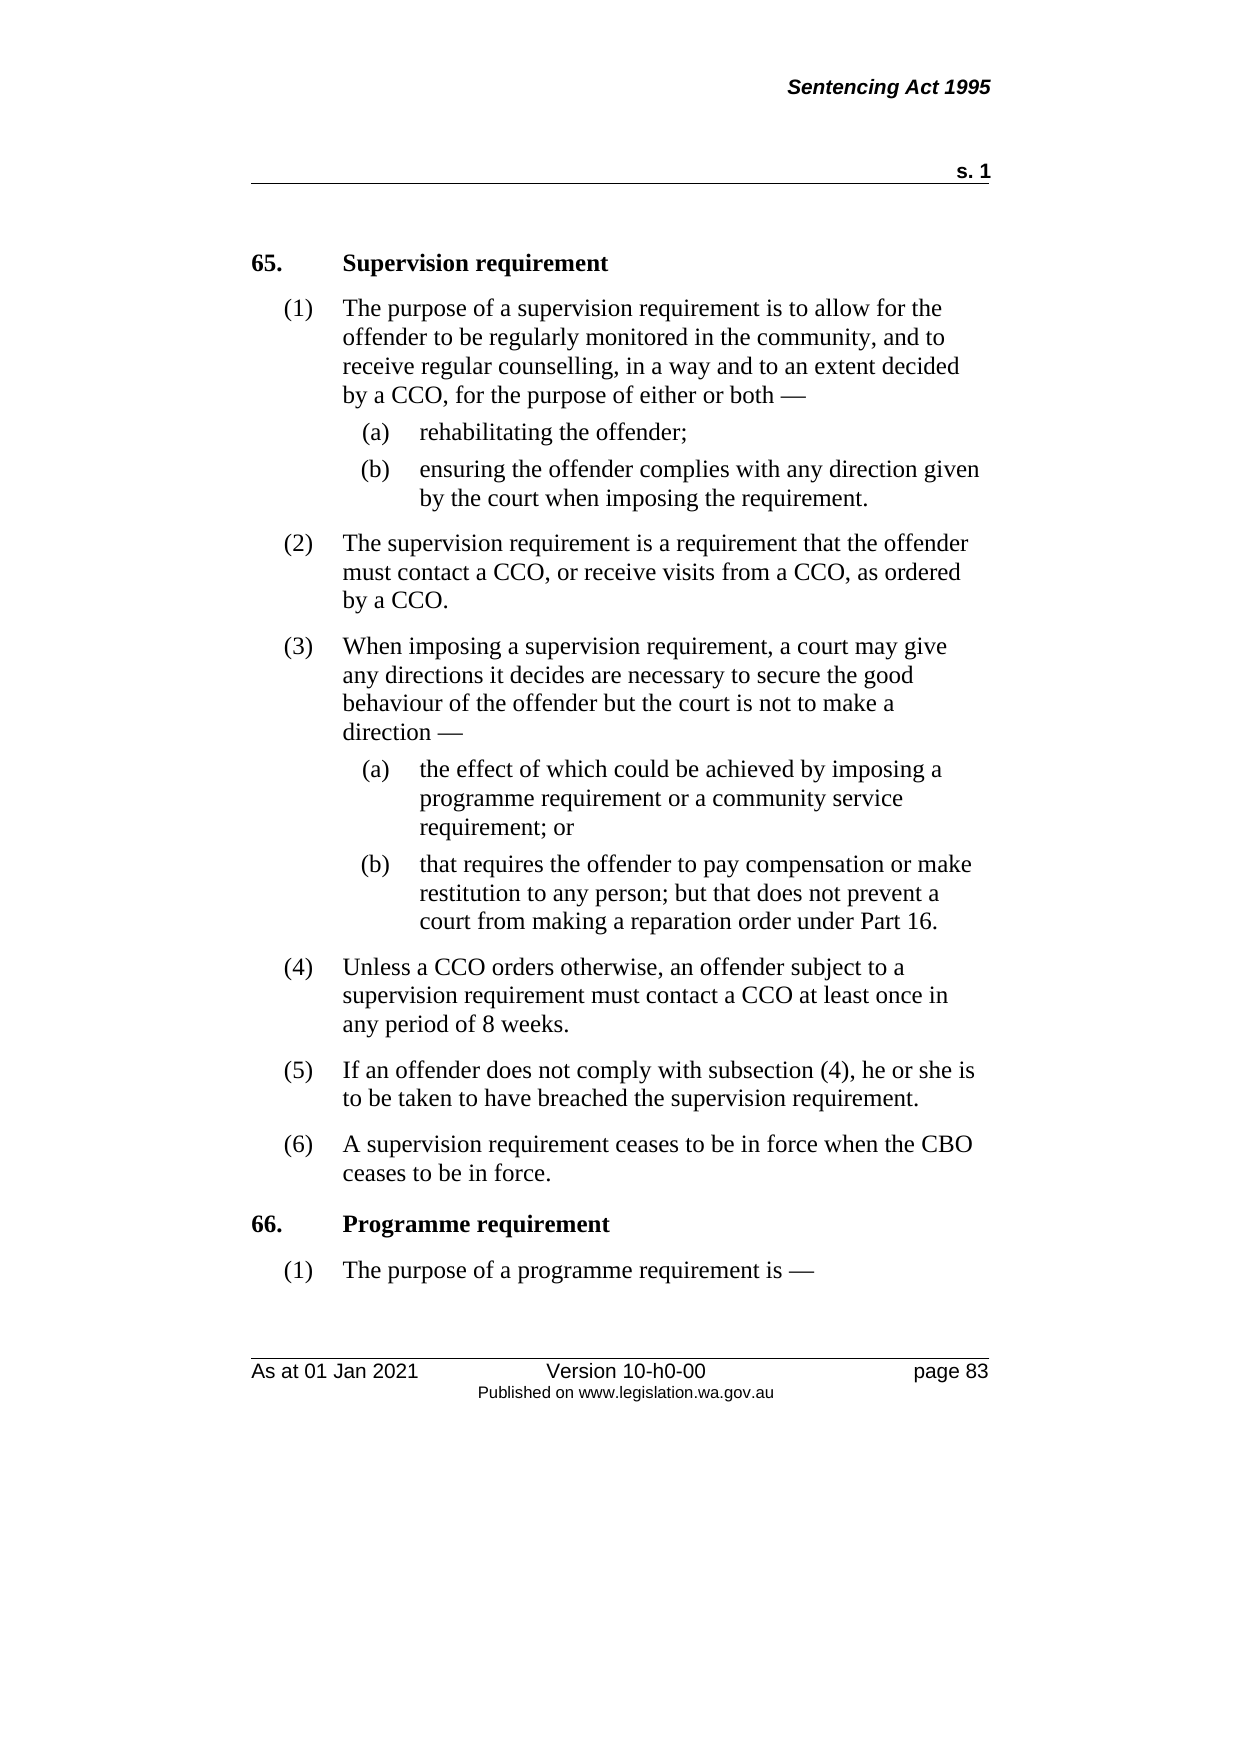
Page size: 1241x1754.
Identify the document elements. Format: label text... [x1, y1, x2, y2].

text (3) When imposing a supervision requirement, a court may give any directions it decides are necessary to secure the good behaviour of the offender but the court is not to make a direction — [251, 631, 989, 746]
text (1) The purpose of a supervision requirement is to allow for the offender to be regularly monitored in the community, and to receive regular counselling, in a way and to an extent decided by a CCO, for the purpose of either or both — [251, 293, 989, 408]
text (5) If an offender does not comply with subsection (4), he or she is to be taken to have breached the supervision requirement. [251, 1055, 989, 1112]
text (a) rehabilitating the offender; [251, 417, 989, 446]
subtitle 65. Supervision requirement [251, 248, 989, 277]
text (1) The purpose of a programme requirement is — [251, 1255, 989, 1283]
text (2) The supervision requirement is a requirement that the offender must contact a CCO, or receive visits from a CCO, as ordered by a CCO. [251, 528, 989, 614]
text (a) the effect of which could be achieved by imposing a programme requirement or a community service requirement; or [251, 754, 989, 841]
text (6) A supervision requirement ceases to be in force when the CBO ceases to be in force. [251, 1129, 989, 1186]
text (4) Unless a CCO orders otherwise, an offender subject to a supervision requirement must contact a CCO at least once in any period of 8 weeks. [251, 952, 989, 1038]
text (b) ensuring the offender complies with any direction given by the court when imposing the requirement. [251, 454, 989, 511]
subtitle 66. Programme requirement [251, 1209, 989, 1238]
text (b) that requires the offender to pay compensation or make restitution to any person; but that does not prevent a court from making a reparation order under Part 16. [251, 849, 989, 935]
